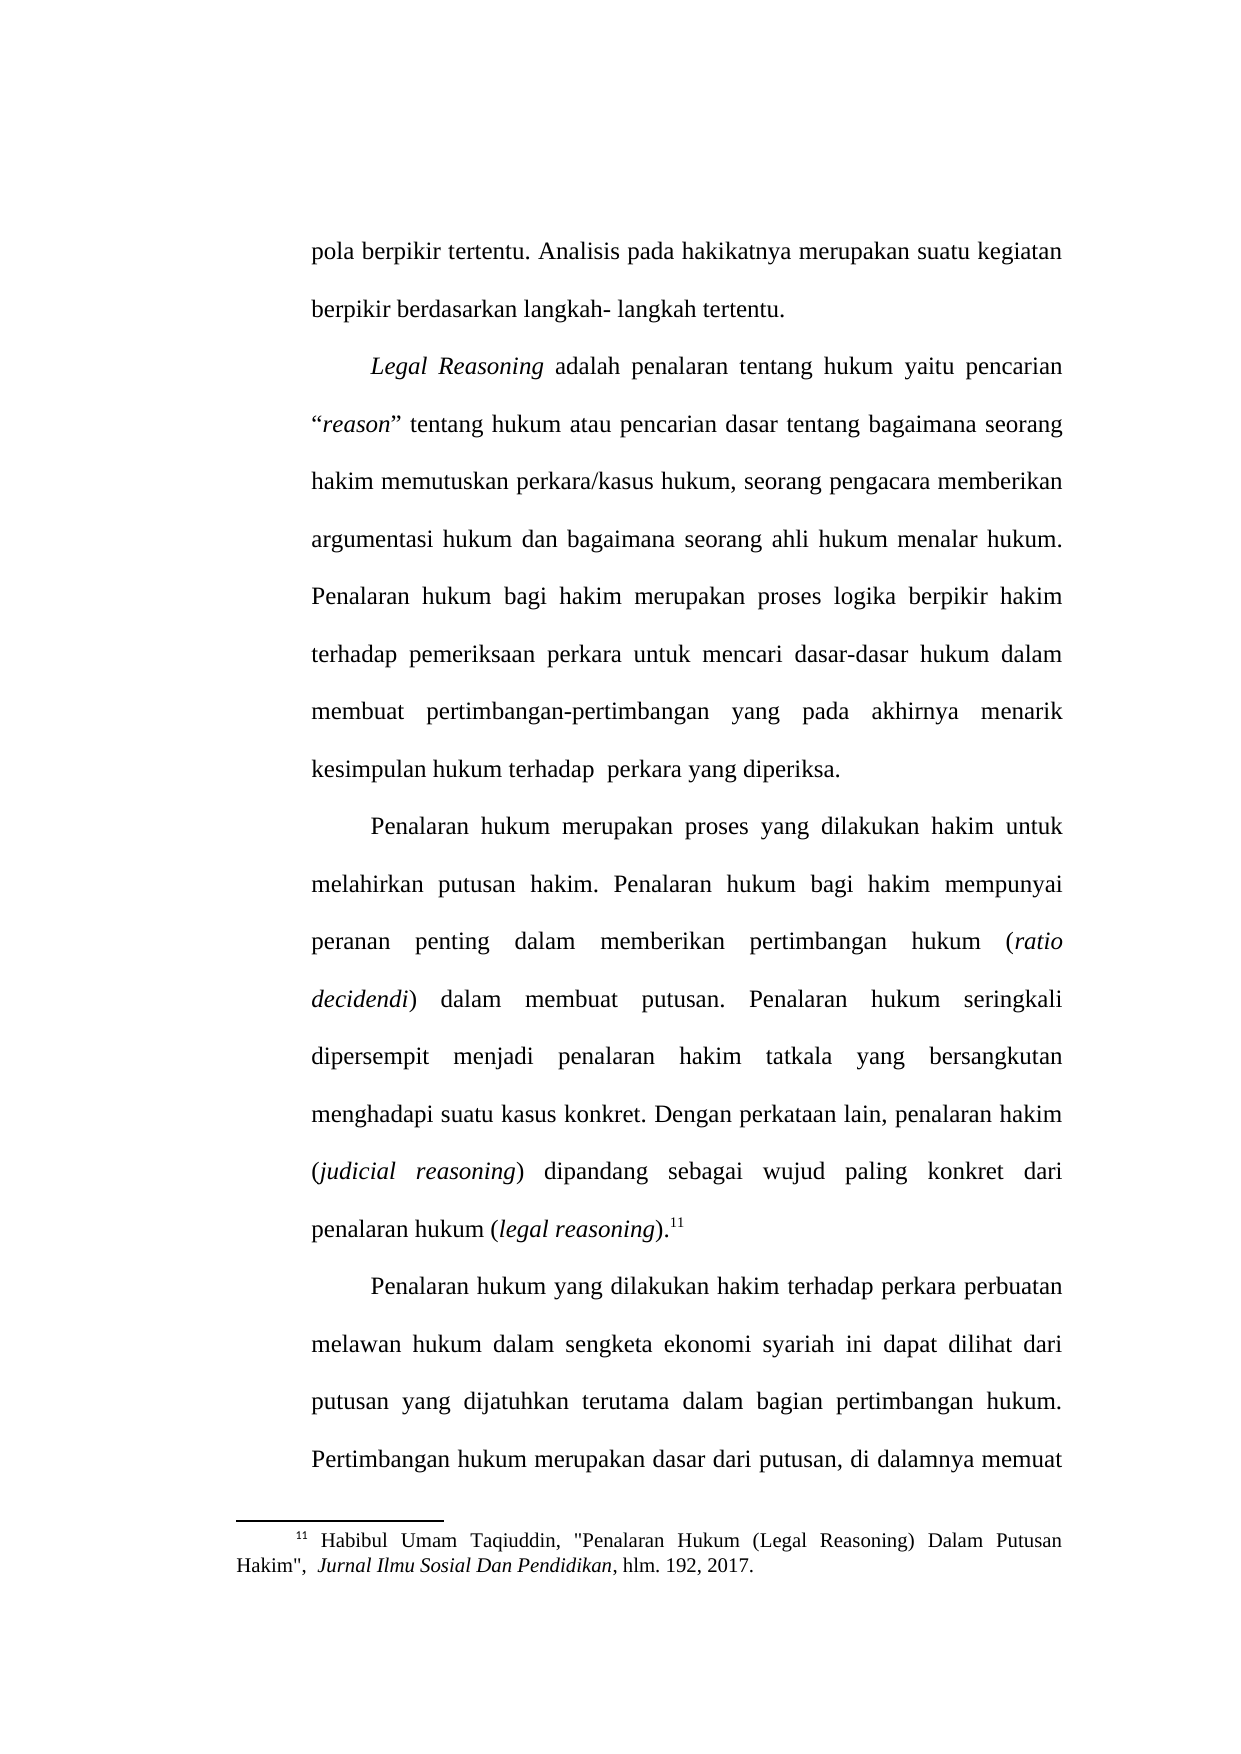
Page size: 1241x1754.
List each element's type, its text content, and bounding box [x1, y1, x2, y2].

text Legal Reasoning adalah penalaran tentang hukum yaitu pencarian “reason” tentang hukum atau pencarian dasar tentang bagaimana seorang hakim memutuskan perkara/kasus hukum, seorang pengacara memberikan argumentasi hukum dan bagaimana seorang ahli hukum menalar hukum. Penalaran hukum bagi hakim merupakan proses logika berpikir hakim terhadap pemeriksaan perkara untuk mencari dasar-dasar hukum dalam membuat pertimbangan-pertimbangan yang pada akhirnya menarik kesimpulan hukum terhadap perkara yang diperiksa. [311, 351, 1063, 782]
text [311, 236, 1063, 322]
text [311, 1271, 1063, 1472]
text Penalaran hukum merupakan proses yang dilakukan hakim untuk melahirkan putusan hakim. Penalaran hukum bagi hakim mempunyai peranan penting dalam memberikan pertimbangan hukum (ratio decidendi) dalam membuat putusan. Penalaran hukum seringkali dipersempit menjadi penalaran hakim tatkala yang bersangkutan menghadapi suatu kasus konkret. Dengan perkataan lain, penalaran hakim (judicial reasoning) dipandang sebagai wujud paling konkret dari penalaran hukum (legal reasoning). [311, 811, 1063, 1242]
